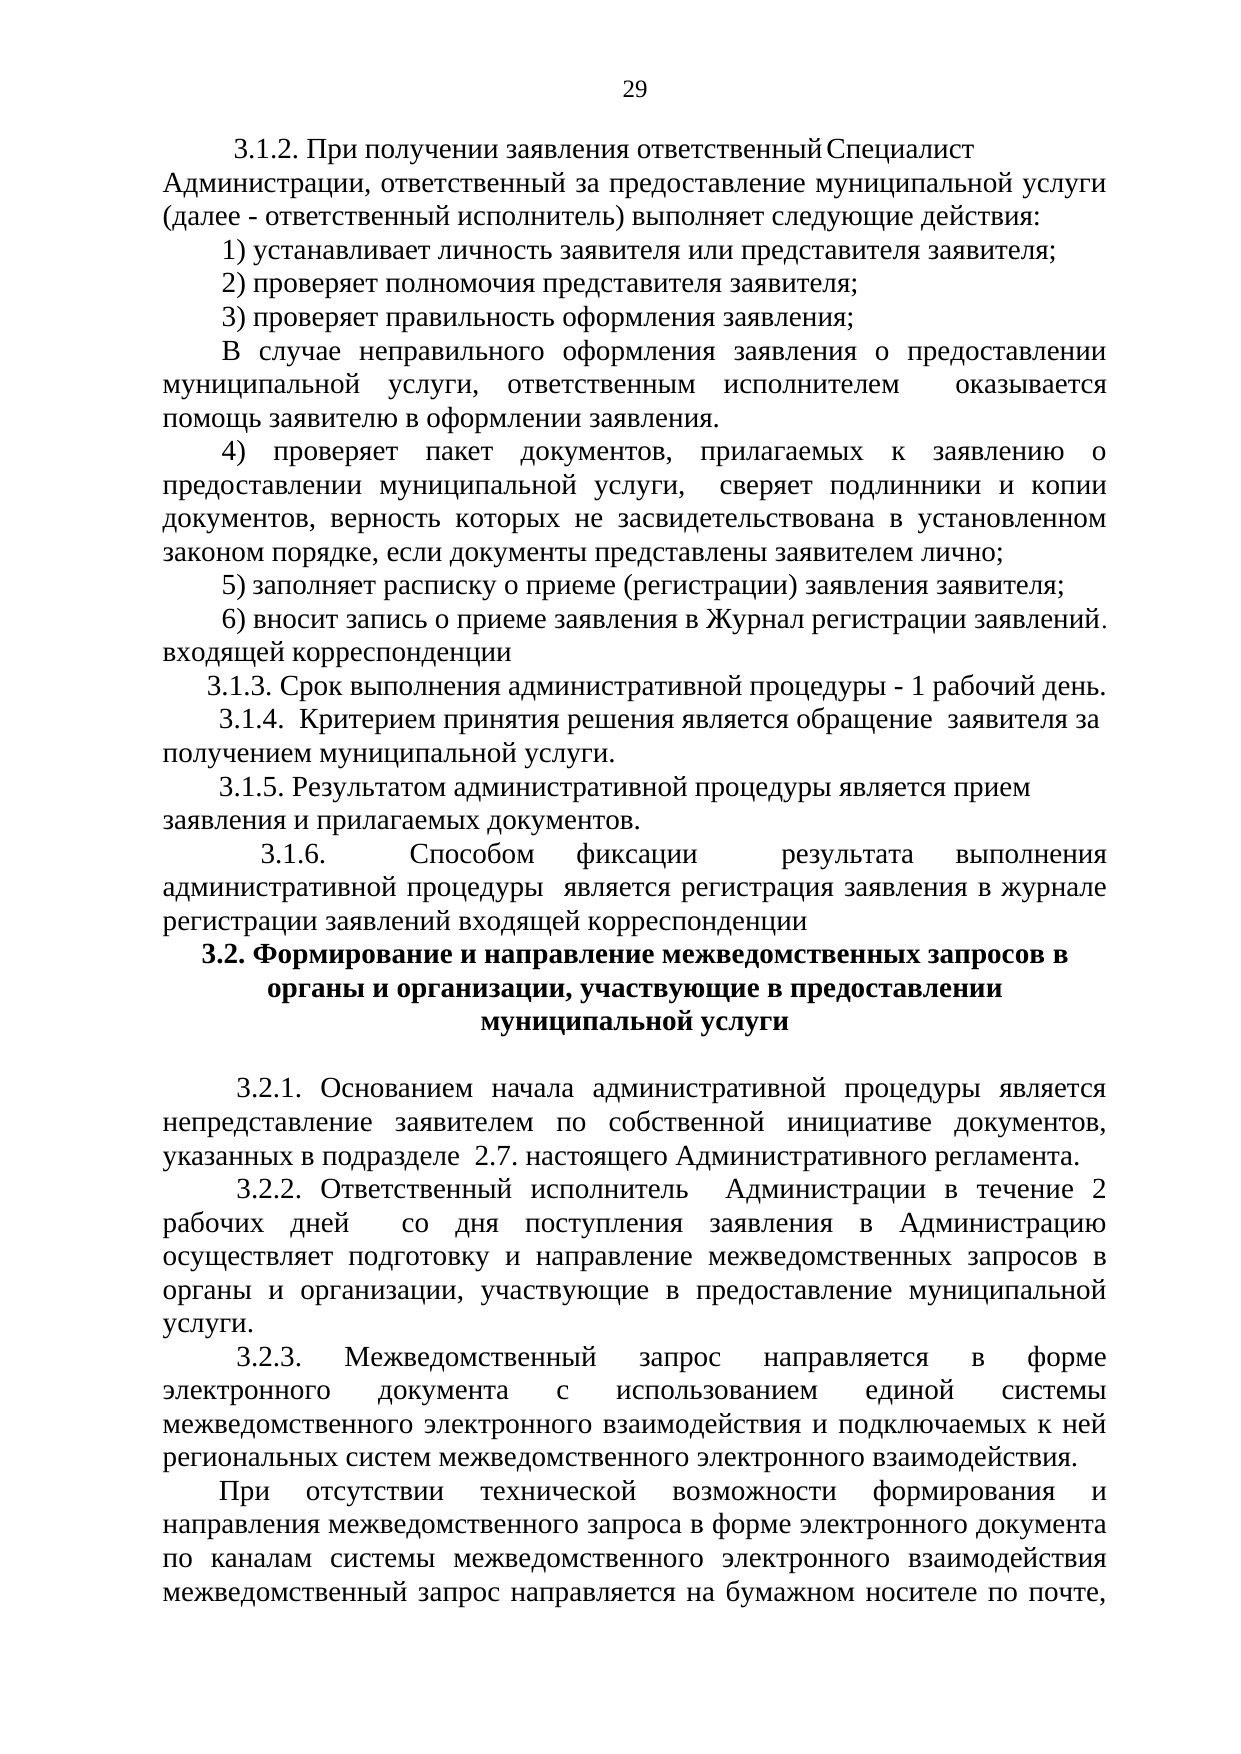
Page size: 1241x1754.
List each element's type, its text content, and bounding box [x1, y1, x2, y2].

text 3.2.2. Ответственный исполнитель Администрации в течение 2 рабочих дней со дня поступления заявления в Администрацию осуществляет подготовку и направление межведомственных запросов в органы и организации, участвующие в предоставление муниципальной услуги. [162, 1171, 1107, 1339]
text 6) вносит запись о приеме заявления в Журнал регистрации заявлений. входящей корреспонденции [162, 601, 1107, 668]
text 5) заполняет расписку о приеме (регистрации) заявления заявителя; [162, 567, 1107, 601]
text 2) проверяет полномочия представителя заявителя; [162, 266, 1107, 299]
text 3.2.3. Межведомственный запрос направляется в форме электронного документа с использованием единой системы межведомственного электронного взаимодействия и подключаемых к ней региональных систем межведомственного электронного взаимодействия. [162, 1339, 1107, 1473]
text 3.1.6. Способом фиксации результата выполнения административной процедуры является регистрация заявления в журнале регистрации заявлений входящей корреспонденции [162, 836, 1107, 936]
text 4) проверяет пакет документов, прилагаемых к заявлению о предоставлении муниципальной услуги, сверяет подлинники и копии документов, верность которых не засвидетельствована в установленном законом порядке, если документы представлены заявителем лично; [162, 433, 1107, 567]
text В случае неправильного оформления заявления о предоставлении муниципальной услуги, ответственным исполнителем оказывается помощь заявителю в оформлении заявления. [162, 333, 1107, 433]
text 3.1.2. При получении заявления ответственный Специалист Администрации, ответственный за предоставление муниципальной услуги (далее - ответственный исполнитель) выполняет следующие действия: [162, 131, 1107, 232]
text 3) проверяет правильность оформления заявления; [162, 299, 1107, 333]
text 3.2.1. Основанием начала административной процедуры является непредставление заявителем по собственной инициативе документов, указанных в подразделе 2.7. настоящего Административного регламента. [162, 1071, 1107, 1171]
text 3.1.5. Результатом административной процедуры является прием заявления и прилагаемых документов. [162, 769, 1107, 836]
text 3.2. Формирование и направление межведомственных запросов в органы и организации, участвующие в предоставлении муниципальной услуги [162, 936, 1107, 1037]
text 1) устанавливает личность заявителя или представителя заявителя; [162, 232, 1107, 266]
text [162, 1473, 1107, 1607]
text 3.1.3. Срок выполнения административной процедуры - 1 рабочий день. [162, 668, 1107, 702]
text 3.1.4. Критерием принятия решения является обращение заявителя за получением муниципальной услуги. [162, 702, 1107, 769]
